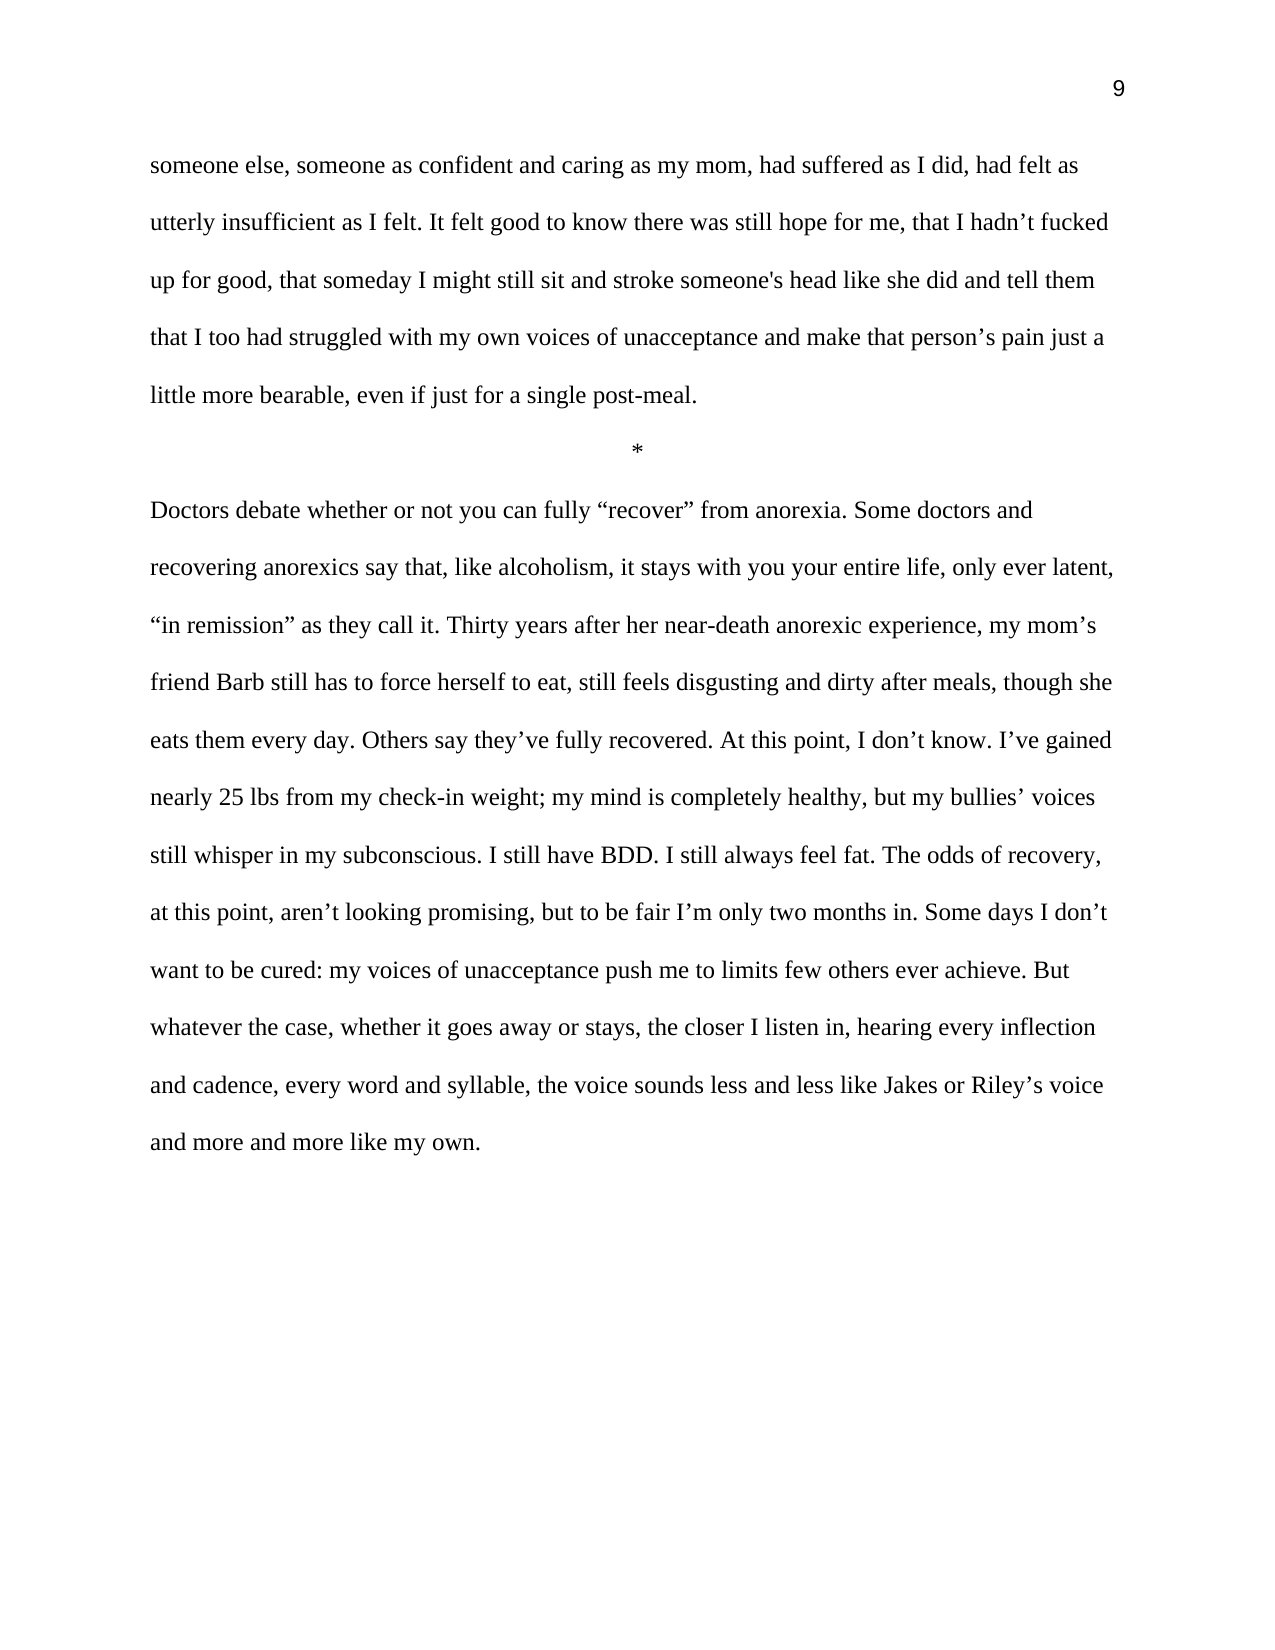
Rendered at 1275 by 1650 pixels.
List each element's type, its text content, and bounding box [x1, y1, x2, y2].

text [150, 150, 1125, 409]
text * [150, 437, 1125, 466]
text Doctors debate whether or not you can fully “recover” from anorexia. Some doctors and recovering anorexics say that, like alcoholism, it stays with you your entire life, only ever latent, “in remission” as they call it. Thirty years after her near-death anorexic experience, my mom’s friend Barb still has to force herself to eat, still feels disgusting and dirty after meals, though she eats them every day. Others say they’ve fully recovered. At this point, I don’t know. I’ve gained nearly 25 lbs from my check-in weight; my mind is completely healthy, but my bullies’ voices still whisper in my subconscious. I still have BDD. I still always feel fat. The odds of recovery, at this point, aren’t looking promising, but to be fair I’m only two months in. Some days I don’t want to be cured: my voices of unacceptance push me to limits few others ever achieve. But whatever the case, whether it goes away or stays, the closer I listen in, hearing every inflection and cadence, every word and syllable, the voice sounds less and less like Jakes or Riley’s voice and more and more like my own. [150, 495, 1125, 1156]
